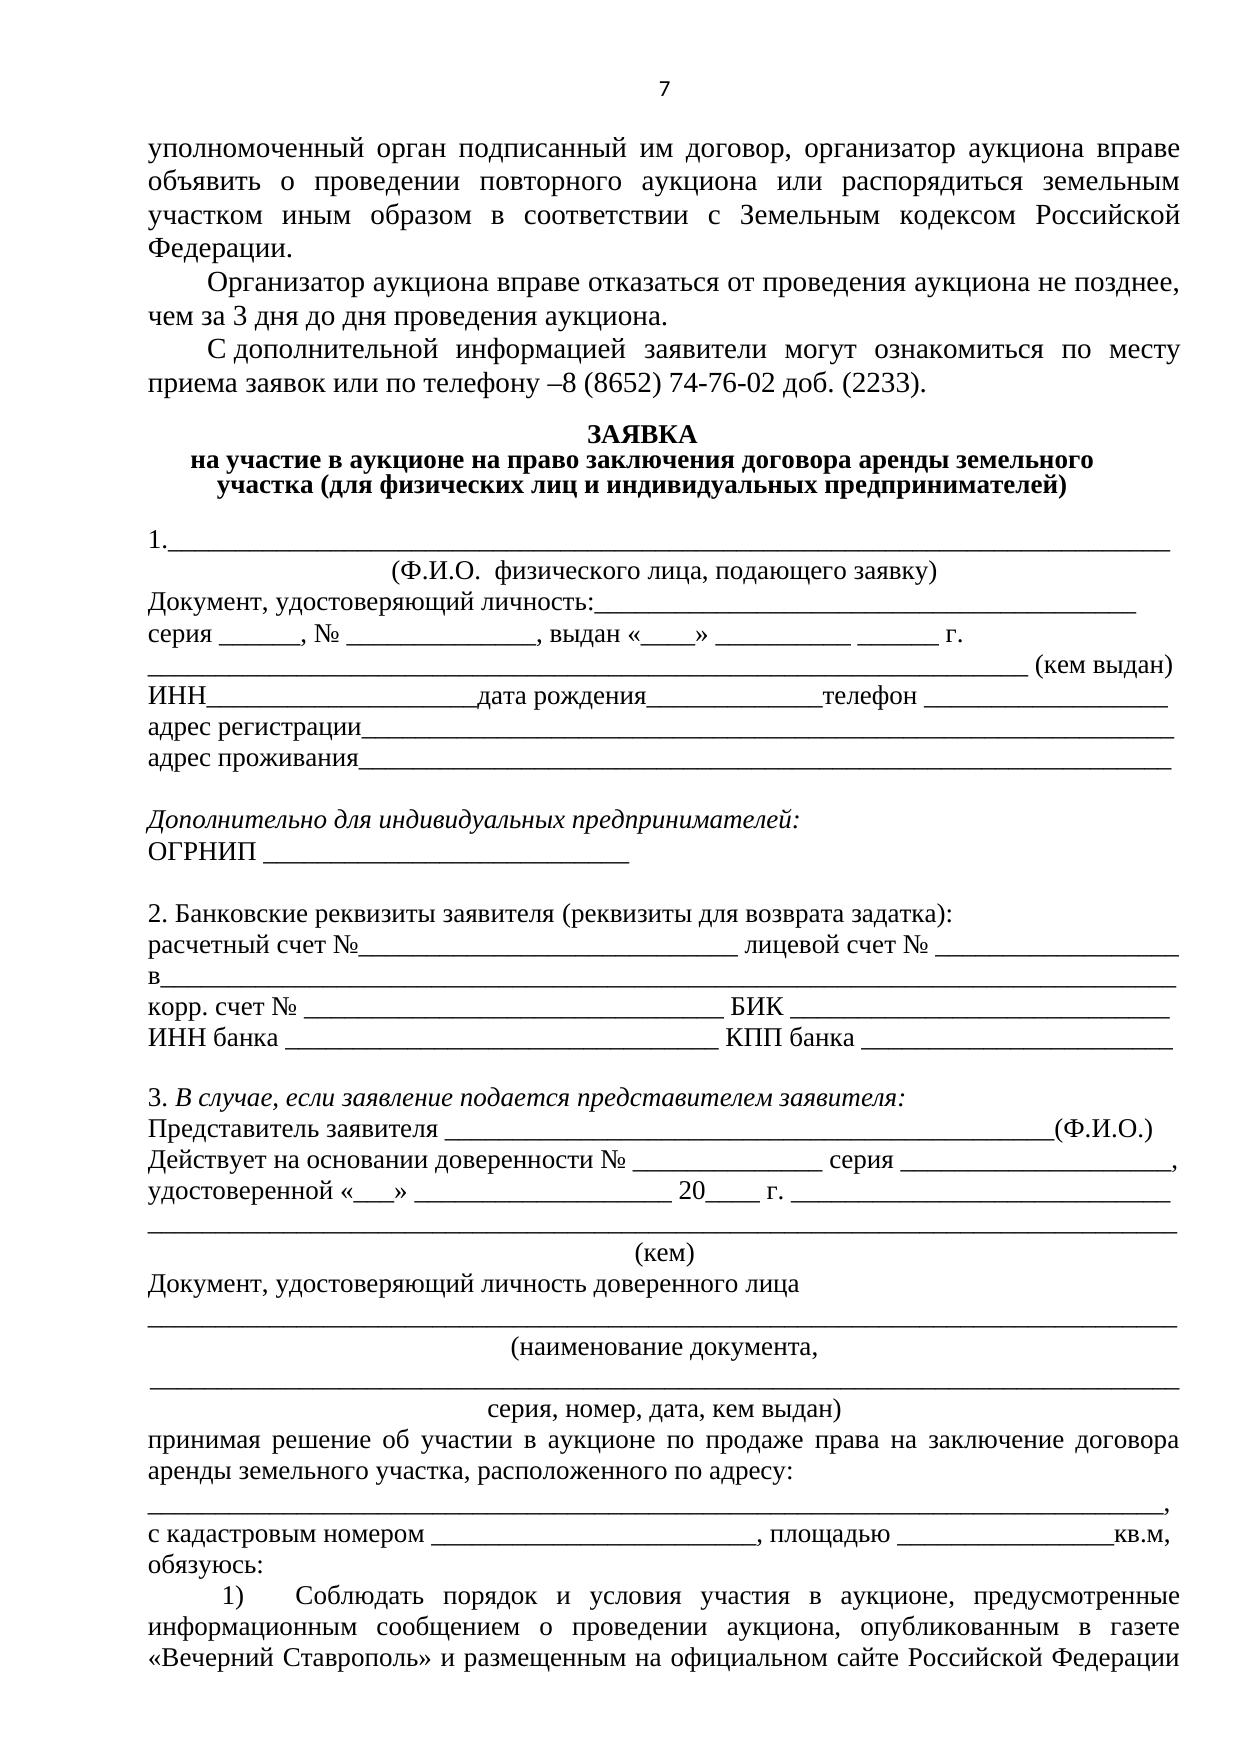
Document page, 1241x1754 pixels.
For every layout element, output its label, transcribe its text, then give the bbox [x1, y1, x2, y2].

text с кадастровым номером ________________________, площадью ________________кв.м, [148, 1517, 1181, 1548]
text (Ф.И.О. физического лица, подающего заявку) [148, 554, 1181, 586]
text ИНН банка ________________________________ КПП банка _______________________ [148, 1022, 1181, 1053]
text принимая решение об участии в аукционе по продаже права на заключение договора аренды земельного участка, расположенного по адресу: [148, 1423, 1181, 1486]
text ____________________________________________________________________________ [148, 1205, 1181, 1236]
text ОГРНИП ___________________________ [148, 835, 1181, 866]
text (наименование документа, ____________________________________________________________________________ [148, 1330, 1181, 1392]
text _________________________________________________________________ (кем выдан) [148, 648, 1181, 679]
text 3. В случае, если заявление подается представителем заявителя: [148, 1081, 1181, 1112]
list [148, 1579, 1181, 1672]
text ИНН____________________дата рождения_____________телефон __________________ [148, 679, 1181, 710]
text адрес проживания____________________________________________________________ [148, 741, 1181, 772]
text Дополнительно для индивидуальных предпринимателей: [148, 803, 1181, 835]
text 2. Банковские реквизиты заявителя (реквизиты для возврата задатка): [148, 897, 1181, 928]
text расчетный счет №____________________________ лицевой счет № __________________ [148, 928, 1181, 959]
text Представитель заявителя _____________________________________________(Ф.И.О.) [148, 1112, 1181, 1143]
text корр. счет № _______________________________ БИК ____________________________ [148, 990, 1181, 1022]
text ___________________________________________________________________________, [148, 1486, 1181, 1517]
text серия, номер, дата, кем выдан) [148, 1392, 1181, 1423]
text С дополнительной информацией заявители могут ознакомиться по месту приема заявок или по телефону –8 (8652) 74-76-02 доб. (2233). [148, 331, 1181, 398]
text (кем) [148, 1236, 1181, 1268]
text обязуюсь: [148, 1548, 1181, 1579]
text в___________________________________________________________________________ [148, 959, 1181, 990]
text удостоверенной «___» ___________________ 20____ г. ____________________________ [148, 1174, 1181, 1205]
text Организатор аукциона вправе отказаться от проведения аукциона не позднее, чем за 3 дня до дня проведения аукциона. [148, 264, 1181, 331]
text Действует на основании доверенности № ______________ серия ____________________, [148, 1143, 1181, 1174]
text Документ, удостоверяющий личность:________________________________________ [148, 586, 1181, 617]
text ЗАЯВКА [148, 423, 1137, 448]
text адрес регистрации____________________________________________________________ [148, 710, 1181, 741]
text 1.__________________________________________________________________________ [148, 523, 1181, 554]
text на участие в аукционе на право заключения договора аренды земельного участка (для физических лиц и индивидуальных предпринимателей) [148, 448, 1137, 498]
text серия ______, № ______________, выдан «____» __________ ______ г. [148, 617, 1181, 648]
text Документ, удостоверяющий личность доверенного лица ____________________________________________________________________________ [148, 1268, 1181, 1330]
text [148, 130, 1181, 264]
